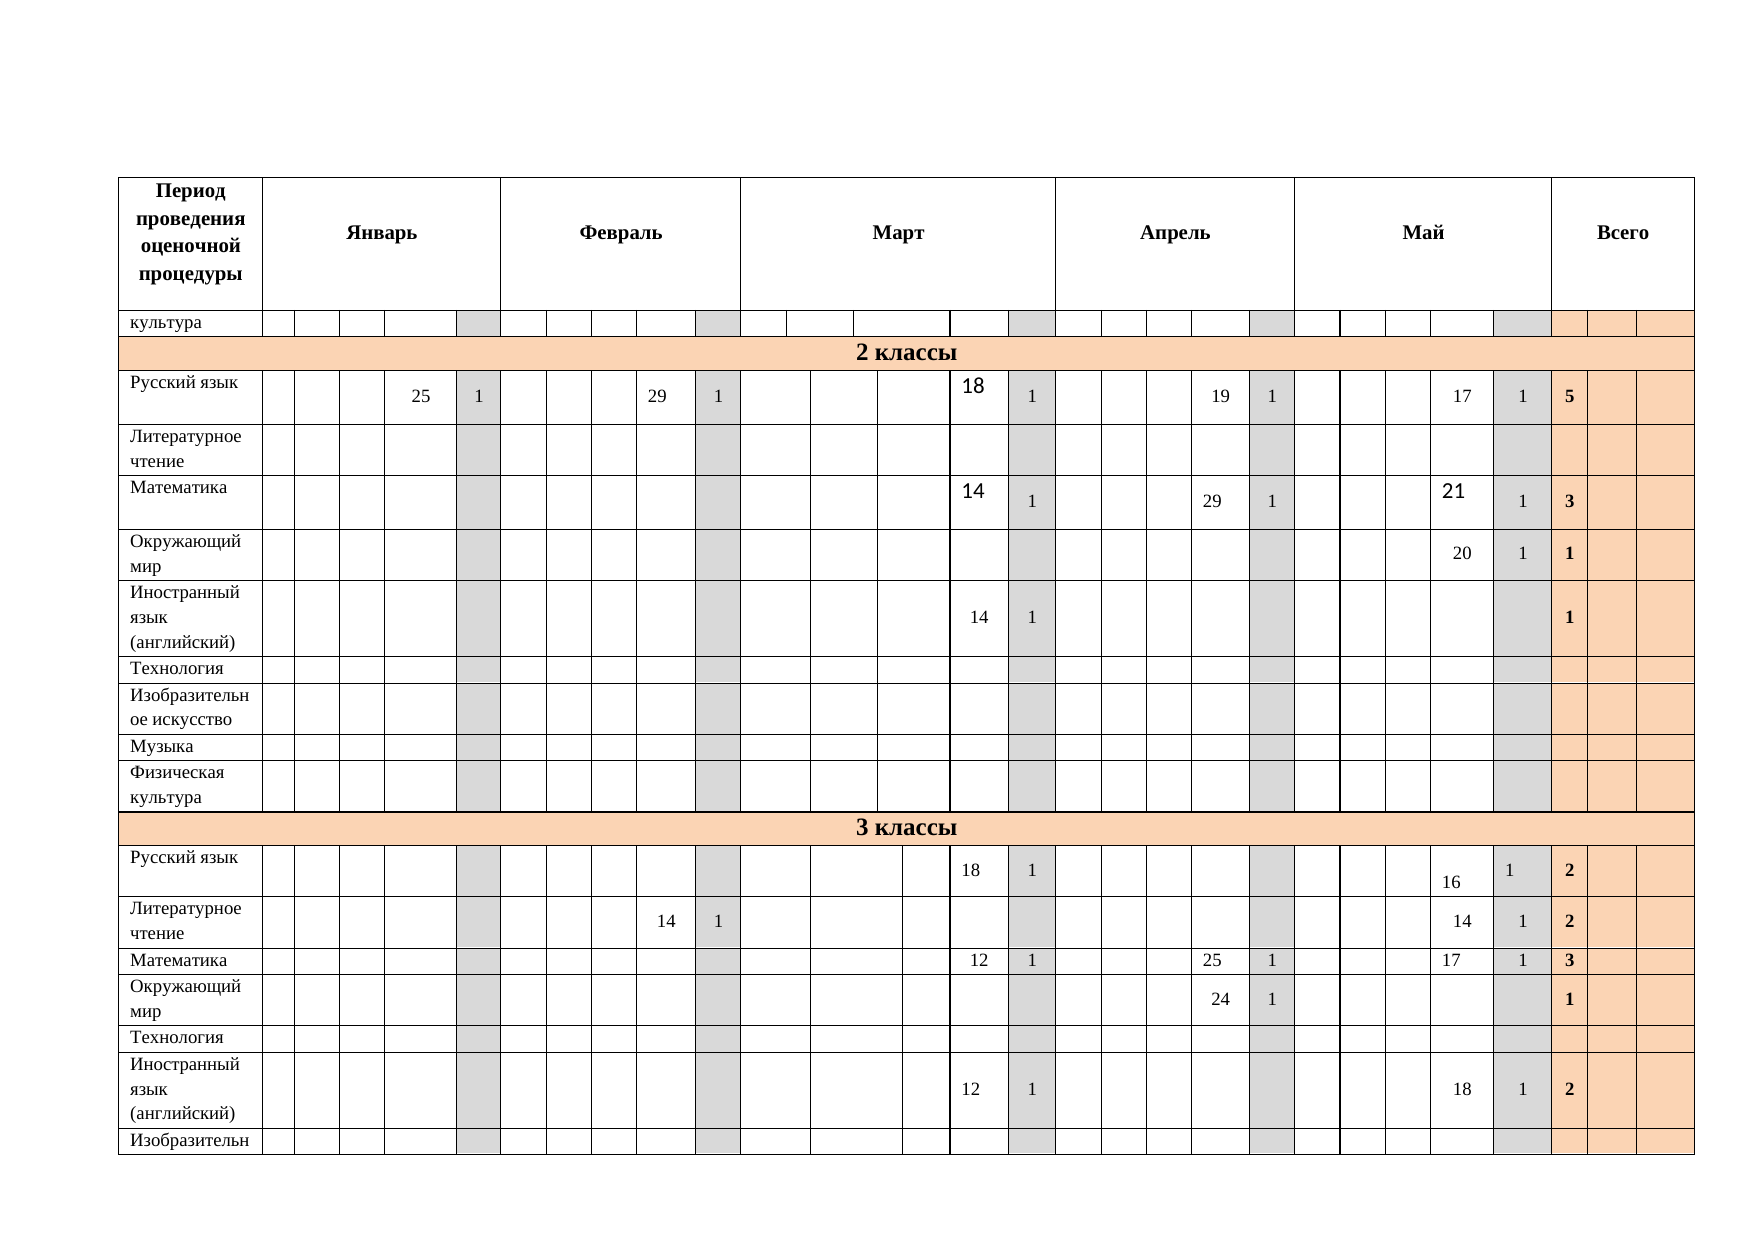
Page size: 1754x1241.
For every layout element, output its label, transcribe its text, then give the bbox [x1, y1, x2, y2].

table_cell Литературное чтение [119, 425, 262, 475]
table_cell [457, 476, 500, 529]
table_cell [592, 657, 636, 682]
table_cell 17 [1431, 371, 1493, 424]
table_cell [592, 530, 636, 580]
table_cell [1637, 657, 1694, 682]
table_header Всего [1552, 178, 1694, 310]
table_cell [1341, 1129, 1385, 1153]
table_cell [385, 1129, 456, 1153]
table_cell [457, 761, 500, 811]
table_cell [1295, 311, 1339, 336]
table_cell 2 классы [119, 337, 1694, 370]
table_cell [547, 1053, 591, 1128]
table_cell [592, 975, 636, 1025]
table_cell [501, 975, 546, 1025]
table_cell [592, 476, 636, 529]
table_cell [295, 311, 339, 336]
table_cell [1341, 949, 1385, 974]
table_cell [1056, 846, 1101, 896]
table_cell [878, 761, 949, 811]
table_cell [340, 897, 384, 947]
table_cell [457, 975, 500, 1025]
table_cell [1192, 1129, 1249, 1153]
table_cell [263, 897, 294, 947]
table_cell [1102, 735, 1146, 760]
table_cell [340, 581, 384, 656]
table_cell 1 [1250, 949, 1294, 974]
table_cell [263, 476, 294, 529]
table_cell [1102, 684, 1146, 734]
table_cell [741, 581, 810, 656]
table_cell [811, 761, 877, 811]
table_cell [1192, 657, 1249, 682]
table_cell [903, 897, 949, 947]
table_cell [1552, 425, 1587, 475]
table_cell [1386, 684, 1430, 734]
table_cell [903, 949, 949, 974]
table_cell [637, 657, 695, 682]
table_cell [501, 949, 546, 974]
table_cell 1 [1009, 949, 1055, 974]
table_cell [1588, 761, 1636, 811]
table_cell [1552, 657, 1587, 682]
table_cell [1341, 1053, 1385, 1128]
table_cell [263, 530, 294, 580]
table_cell [592, 1053, 636, 1128]
table_cell [1056, 735, 1101, 760]
table_cell [903, 1053, 949, 1128]
table_cell [1056, 897, 1101, 947]
table_cell [854, 311, 949, 336]
table_cell [1147, 657, 1191, 682]
table_cell [637, 735, 695, 760]
table_cell [1552, 761, 1587, 811]
table_cell [340, 1053, 384, 1128]
table_cell [295, 1026, 339, 1052]
table_cell 18 [951, 846, 1008, 896]
table_cell Литературное чтение [119, 897, 262, 947]
table_cell [951, 761, 1008, 811]
table_cell [1637, 761, 1694, 811]
table_cell [811, 684, 877, 734]
table_cell [951, 975, 1008, 1025]
table_cell [1250, 1053, 1294, 1128]
table_cell 2 [1552, 897, 1587, 947]
table_cell [1295, 949, 1339, 974]
table_cell 1 [1552, 581, 1587, 656]
table_cell [1009, 684, 1055, 734]
table_cell [1009, 657, 1055, 682]
table_cell 5 [1552, 371, 1587, 424]
table_cell [1295, 846, 1339, 896]
table_cell [1637, 684, 1694, 734]
table_cell [1386, 975, 1430, 1025]
table_cell [1009, 311, 1055, 336]
table_cell Русский язык [119, 371, 262, 424]
table_cell [1147, 581, 1191, 656]
table_cell [1250, 1026, 1294, 1052]
table_cell [263, 657, 294, 682]
table_cell [1588, 1129, 1636, 1153]
table_cell [811, 581, 877, 656]
table_cell 3 [1552, 949, 1587, 974]
table_cell [385, 897, 456, 947]
table_cell [811, 1053, 902, 1128]
table_cell 1 [1009, 581, 1055, 656]
table_cell [1386, 761, 1430, 811]
table_cell [951, 1026, 1008, 1052]
table_cell [1637, 735, 1694, 760]
table_cell [1588, 425, 1636, 475]
table_cell [741, 1026, 810, 1052]
table_cell [295, 846, 339, 896]
table_cell Физическая культура [119, 761, 262, 811]
table_cell [592, 949, 636, 974]
table_cell [1192, 425, 1249, 475]
table_cell [1494, 975, 1551, 1025]
table_cell [696, 846, 740, 896]
table_cell [385, 657, 456, 682]
table_cell 1 [1552, 975, 1587, 1025]
table_cell [1431, 425, 1493, 475]
table_cell [547, 1026, 591, 1052]
table_cell [385, 1026, 456, 1052]
table_cell [1341, 846, 1385, 896]
table_cell [592, 311, 636, 336]
table_cell 1 [1009, 476, 1055, 529]
table_cell [1056, 657, 1101, 682]
table_cell [1102, 581, 1146, 656]
table_cell [1102, 371, 1146, 424]
table_cell [1102, 311, 1146, 336]
table_cell 1 [696, 371, 740, 424]
table_cell [385, 530, 456, 580]
table_cell [878, 657, 949, 682]
table_cell [501, 371, 546, 424]
table_cell [1494, 1129, 1551, 1153]
table_cell [263, 1026, 294, 1052]
table_cell [501, 425, 546, 475]
table_cell [295, 897, 339, 947]
table_cell [1056, 530, 1101, 580]
table_cell [1431, 735, 1493, 760]
table_cell 1 [1250, 975, 1294, 1025]
table_cell 3 [1552, 476, 1587, 529]
table_cell 24 [1192, 975, 1249, 1025]
table_cell [811, 846, 902, 896]
table_cell 17 [1431, 949, 1493, 974]
table_cell 1 [1494, 371, 1551, 424]
table_cell [1056, 975, 1101, 1025]
table_cell [1431, 657, 1493, 682]
table_cell [592, 425, 636, 475]
table_cell [1386, 371, 1430, 424]
table_cell [1588, 311, 1636, 336]
table_cell [592, 371, 636, 424]
table_cell [1009, 425, 1055, 475]
table_cell [1295, 581, 1339, 656]
table_cell [1295, 897, 1339, 947]
table_cell [1588, 897, 1636, 947]
table_header Период проведения оценочной процедуры [119, 178, 262, 310]
table_cell [696, 735, 740, 760]
table_cell [385, 1053, 456, 1128]
table_cell [457, 897, 500, 947]
table_cell 1 [1552, 530, 1587, 580]
table_cell [1056, 311, 1101, 336]
table_cell [385, 761, 456, 811]
table_cell [501, 581, 546, 656]
table_cell [295, 735, 339, 760]
table_cell [1637, 846, 1694, 896]
table_cell [1295, 1026, 1339, 1052]
table_cell [1009, 1129, 1055, 1153]
table_cell [1102, 425, 1146, 475]
table_cell [637, 425, 695, 475]
table_cell [696, 1053, 740, 1128]
table_header Январь [263, 178, 500, 310]
table_cell [457, 1053, 500, 1128]
table_cell [741, 657, 810, 682]
table_cell [1056, 581, 1101, 656]
table_cell [1386, 735, 1430, 760]
table_cell [1552, 1026, 1587, 1052]
table_cell [1494, 311, 1551, 336]
table_cell [1588, 371, 1636, 424]
table_cell [263, 846, 294, 896]
table_cell Русский язык [119, 846, 262, 896]
table_cell [741, 949, 810, 974]
table_cell [878, 735, 949, 760]
table_cell 1 [1494, 476, 1551, 529]
table_cell [696, 657, 740, 682]
table_cell [1295, 1129, 1339, 1153]
table_cell [1588, 530, 1636, 580]
table_cell [741, 735, 810, 760]
table_cell [385, 735, 456, 760]
table_cell [340, 657, 384, 682]
table_cell [1637, 1053, 1694, 1128]
table_cell [637, 530, 695, 580]
table_cell [1250, 657, 1294, 682]
table_cell [457, 846, 500, 896]
table_cell [1588, 1053, 1636, 1128]
table_cell [340, 425, 384, 475]
table_cell [1295, 425, 1339, 475]
table_cell [457, 1129, 500, 1153]
table_cell [592, 897, 636, 947]
table_cell [1386, 425, 1430, 475]
table_cell [501, 476, 546, 529]
table_cell [1056, 949, 1101, 974]
table_cell [340, 311, 384, 336]
table_cell [696, 311, 740, 336]
table_cell [741, 530, 810, 580]
table_cell [1295, 975, 1339, 1025]
table_cell [1637, 530, 1694, 580]
table_cell [1295, 1053, 1339, 1128]
table_cell [903, 846, 949, 896]
table_cell [385, 684, 456, 734]
table_cell [1341, 425, 1385, 475]
table_cell [263, 371, 294, 424]
table_cell [340, 949, 384, 974]
table_cell [1009, 897, 1055, 947]
table_cell [1295, 371, 1339, 424]
table_cell [1637, 897, 1694, 947]
table_cell Математика [119, 949, 262, 974]
table_cell [637, 761, 695, 811]
table_cell [501, 1026, 546, 1052]
table_cell [696, 975, 740, 1025]
table_cell [951, 657, 1008, 682]
table_cell 14 [951, 476, 1008, 529]
table_cell [385, 949, 456, 974]
table_cell [1056, 476, 1101, 529]
table_cell [1494, 425, 1551, 475]
table_cell [547, 425, 591, 475]
table_cell [1192, 684, 1249, 734]
table_cell [1250, 761, 1294, 811]
table_cell [1102, 846, 1146, 896]
table_cell [1637, 371, 1694, 424]
table_cell [741, 476, 810, 529]
table_cell [637, 581, 695, 656]
table_cell [592, 761, 636, 811]
table_cell [547, 581, 591, 656]
table_cell [1192, 311, 1249, 336]
table_cell [1192, 846, 1249, 896]
table_cell Технология [119, 657, 262, 682]
table_cell [1588, 581, 1636, 656]
table_cell [696, 530, 740, 580]
table_cell [1494, 581, 1551, 656]
table_cell [340, 476, 384, 529]
table_cell [1056, 1053, 1101, 1128]
table_cell [878, 530, 949, 580]
table_cell [1637, 476, 1694, 529]
table_cell [1494, 761, 1551, 811]
table_cell [1250, 684, 1294, 734]
table_cell [878, 371, 949, 424]
table_cell [1056, 371, 1101, 424]
table_cell [1341, 530, 1385, 580]
table_cell [1102, 761, 1146, 811]
table_cell [1009, 530, 1055, 580]
table_cell [1588, 476, 1636, 529]
table_cell [811, 425, 877, 475]
table_cell [1494, 735, 1551, 760]
table_cell [903, 1129, 949, 1153]
table_cell [1250, 846, 1294, 896]
table_cell [1637, 311, 1694, 336]
table_cell [811, 897, 902, 947]
table_cell [1588, 684, 1636, 734]
table_cell [878, 476, 949, 529]
table_cell [1431, 581, 1493, 656]
table_cell [547, 476, 591, 529]
table_cell [295, 684, 339, 734]
table_cell [340, 530, 384, 580]
table_cell [263, 684, 294, 734]
table_cell [547, 1129, 591, 1153]
table_cell [1588, 846, 1636, 896]
table_cell [340, 1026, 384, 1052]
table_cell [547, 975, 591, 1025]
table_cell [637, 311, 695, 336]
table_cell [1431, 684, 1493, 734]
table_cell [1102, 1053, 1146, 1128]
table_cell [592, 1026, 636, 1052]
table_cell 19 [1192, 371, 1249, 424]
table_cell [1295, 735, 1339, 760]
table_cell [1102, 897, 1146, 947]
table_cell [1494, 1026, 1551, 1052]
table_cell [1056, 425, 1101, 475]
table_cell [1341, 371, 1385, 424]
table_cell [263, 761, 294, 811]
table_cell [501, 897, 546, 947]
table_cell [637, 1026, 695, 1052]
table_cell [951, 684, 1008, 734]
table_cell [1295, 761, 1339, 811]
table_cell [1295, 476, 1339, 529]
table_cell [903, 975, 949, 1025]
table_cell [741, 897, 810, 947]
table_cell [1386, 530, 1430, 580]
table_cell [457, 684, 500, 734]
table_cell 20 [1431, 530, 1493, 580]
table_cell [787, 311, 853, 336]
table_cell [501, 684, 546, 734]
table_cell Окружающий мир [119, 530, 262, 580]
table_cell 12 [951, 949, 1008, 974]
table_cell [263, 425, 294, 475]
table_cell [951, 425, 1008, 475]
table_cell [637, 1053, 695, 1128]
table_cell [1056, 1129, 1101, 1153]
table_cell [637, 476, 695, 529]
table_cell [1102, 1026, 1146, 1052]
table_cell [547, 897, 591, 947]
table_cell [1147, 684, 1191, 734]
table_cell [1431, 311, 1493, 336]
table_cell [1102, 530, 1146, 580]
table_cell [1250, 897, 1294, 947]
table_cell [1386, 311, 1430, 336]
table_cell [741, 1129, 810, 1153]
table_cell [547, 530, 591, 580]
table_cell [878, 425, 949, 475]
table_cell [1250, 425, 1294, 475]
table_cell [501, 846, 546, 896]
table_cell 1 [1494, 530, 1551, 580]
table_cell [1386, 1053, 1430, 1128]
table_cell [1192, 581, 1249, 656]
table_cell [811, 735, 877, 760]
table_cell [1637, 975, 1694, 1025]
table_cell [1147, 311, 1191, 336]
table_cell [696, 425, 740, 475]
table_cell [295, 657, 339, 682]
table_cell [1056, 761, 1101, 811]
table_cell [1341, 657, 1385, 682]
table_cell Окружающий мир [119, 975, 262, 1025]
table_cell [696, 581, 740, 656]
table_cell [1295, 657, 1339, 682]
table_cell [501, 530, 546, 580]
table_cell [1147, 761, 1191, 811]
table_cell [1386, 949, 1430, 974]
table_cell [340, 735, 384, 760]
table_cell [1250, 1129, 1294, 1153]
table_cell [1386, 846, 1430, 896]
table_cell [741, 761, 810, 811]
table_cell [547, 684, 591, 734]
table_cell [951, 530, 1008, 580]
table_cell [1431, 1026, 1493, 1052]
table_cell [295, 1053, 339, 1128]
table_cell [1494, 684, 1551, 734]
table_cell [457, 530, 500, 580]
table_cell [637, 975, 695, 1025]
table_cell [1341, 311, 1385, 336]
table_cell [295, 371, 339, 424]
table_cell [1341, 476, 1385, 529]
table_cell [1147, 1129, 1191, 1153]
table_cell [1192, 1053, 1249, 1128]
table_cell [295, 425, 339, 475]
table_cell [811, 1129, 902, 1153]
table_cell [263, 311, 294, 336]
table_cell [1192, 1026, 1249, 1052]
table_cell [637, 949, 695, 974]
table_cell [263, 949, 294, 974]
table_cell [1147, 1053, 1191, 1128]
table_cell [592, 735, 636, 760]
table_cell 18 [1431, 1053, 1493, 1128]
table_cell [637, 684, 695, 734]
table_cell [903, 1026, 949, 1052]
table_cell [1250, 735, 1294, 760]
table_cell [1494, 657, 1551, 682]
table_cell [951, 1129, 1008, 1153]
table_cell [457, 657, 500, 682]
table_cell [1192, 530, 1249, 580]
table_cell [1147, 949, 1191, 974]
table_cell [1147, 476, 1191, 529]
table_cell [1192, 897, 1249, 947]
table_cell 1 [1009, 846, 1055, 896]
table_cell 14 [1431, 897, 1493, 947]
table_cell [295, 949, 339, 974]
table_cell [295, 975, 339, 1025]
table_cell Иностранный язык (английский) [119, 1053, 262, 1128]
table_cell [385, 425, 456, 475]
table_cell [951, 735, 1008, 760]
table_cell [457, 1026, 500, 1052]
table_cell [1341, 684, 1385, 734]
table_cell [741, 425, 810, 475]
table_cell [457, 311, 500, 336]
table_cell 1 [1009, 1053, 1055, 1128]
table_cell [1147, 975, 1191, 1025]
table_cell [592, 1129, 636, 1153]
table_cell [1431, 1129, 1493, 1153]
table_cell [547, 949, 591, 974]
table_cell [811, 975, 902, 1025]
table_cell [1552, 684, 1587, 734]
table_header Май [1295, 178, 1551, 310]
table_cell [295, 476, 339, 529]
table_cell [501, 1129, 546, 1153]
table_cell [1637, 1129, 1694, 1153]
table_header Апрель [1056, 178, 1294, 310]
table_cell [1386, 1129, 1430, 1153]
table_cell [811, 657, 877, 682]
table_cell [263, 735, 294, 760]
table_cell [696, 476, 740, 529]
table_cell Технология [119, 1026, 262, 1052]
table_cell 25 [385, 371, 456, 424]
table_cell [951, 311, 1008, 336]
table_cell [1009, 735, 1055, 760]
table_cell [811, 371, 877, 424]
table_cell [811, 949, 902, 974]
table_cell 1 [1250, 476, 1294, 529]
table_cell [1588, 1026, 1636, 1052]
table_cell [501, 1053, 546, 1128]
table_cell [263, 1129, 294, 1153]
table_cell [547, 657, 591, 682]
table_cell 16 [1431, 846, 1493, 896]
table_cell [1250, 530, 1294, 580]
table_cell Физическая культура [119, 311, 262, 336]
table_cell [501, 761, 546, 811]
table_cell 2 [1552, 1053, 1587, 1128]
table_cell [811, 1026, 902, 1052]
table_cell [340, 684, 384, 734]
table_cell [811, 476, 877, 529]
table_cell 1 [1494, 1053, 1551, 1128]
table_cell 14 [951, 581, 1008, 656]
table_cell [1341, 581, 1385, 656]
table_cell 18 [951, 371, 1008, 424]
table_cell [1588, 975, 1636, 1025]
table_cell [1637, 1026, 1694, 1052]
table_cell 1 [1494, 846, 1551, 896]
table_cell 1 [696, 897, 740, 947]
table_cell [385, 311, 456, 336]
table_cell [1341, 735, 1385, 760]
table_cell [1552, 311, 1587, 336]
table_cell [637, 846, 695, 896]
table_cell [340, 846, 384, 896]
table_cell [1192, 761, 1249, 811]
table_cell [1192, 735, 1249, 760]
table_cell [340, 975, 384, 1025]
table_cell 14 [637, 897, 695, 947]
table_cell 3 классы [119, 813, 1694, 845]
table_cell [741, 975, 810, 1025]
table_cell [1588, 735, 1636, 760]
table_cell 21 [1431, 476, 1493, 529]
table_cell [1250, 581, 1294, 656]
table_cell [457, 735, 500, 760]
table_cell [696, 761, 740, 811]
table_cell Математика [119, 476, 262, 529]
table_cell [1102, 657, 1146, 682]
table_cell [1009, 975, 1055, 1025]
table_cell [1637, 425, 1694, 475]
table_cell [1386, 897, 1430, 947]
table_cell [457, 581, 500, 656]
table_header Февраль [501, 178, 740, 310]
table_cell [878, 684, 949, 734]
table_cell [1147, 1026, 1191, 1052]
table_cell [1386, 581, 1430, 656]
table_cell [1588, 657, 1636, 682]
table_cell [811, 530, 877, 580]
table_cell [1552, 735, 1587, 760]
table_cell [547, 761, 591, 811]
table_cell [547, 735, 591, 760]
table_cell Изобразительное искусство [119, 684, 262, 734]
table_cell 2 [1552, 846, 1587, 896]
table_cell [501, 735, 546, 760]
table_cell [385, 581, 456, 656]
table_cell [385, 476, 456, 529]
table_cell [741, 311, 786, 336]
table_cell Иностранный язык (английский) [119, 581, 262, 656]
table_cell [1102, 975, 1146, 1025]
table_cell [741, 1053, 810, 1128]
table_cell 25 [1192, 949, 1249, 974]
table_cell [1147, 897, 1191, 947]
table_cell [1386, 657, 1430, 682]
table_cell [1147, 425, 1191, 475]
table_cell [592, 581, 636, 656]
table_cell [1341, 975, 1385, 1025]
table_cell [1431, 761, 1493, 811]
table_cell [696, 949, 740, 974]
table_cell Изобразительное искусство [119, 1129, 262, 1153]
table_cell [1637, 949, 1694, 974]
table_cell [547, 371, 591, 424]
table_cell [1386, 476, 1430, 529]
table_cell [1102, 476, 1146, 529]
table_cell [547, 311, 591, 336]
table_cell [1250, 311, 1294, 336]
table_cell [1056, 1026, 1101, 1052]
table_cell [1588, 949, 1636, 974]
table_cell [263, 1053, 294, 1128]
table_cell [457, 425, 500, 475]
table_cell [263, 975, 294, 1025]
table_cell [457, 949, 500, 974]
table_cell Музыка [119, 735, 262, 760]
table_cell 1 [1494, 949, 1551, 974]
table_cell [1341, 761, 1385, 811]
table_cell 1 [1494, 897, 1551, 947]
table_cell [1637, 581, 1694, 656]
table_cell [741, 371, 810, 424]
table_cell [1102, 949, 1146, 974]
table_cell [1147, 735, 1191, 760]
table_cell [1009, 761, 1055, 811]
table_cell 29 [1192, 476, 1249, 529]
table_cell 1 [1009, 371, 1055, 424]
table_cell [696, 1026, 740, 1052]
table_cell [385, 846, 456, 896]
table_cell [741, 846, 810, 896]
table_cell [1341, 1026, 1385, 1052]
table_cell [592, 684, 636, 734]
table_cell [1009, 1026, 1055, 1052]
table_cell [385, 975, 456, 1025]
table_cell [295, 530, 339, 580]
table_cell [1386, 1026, 1430, 1052]
table_cell [547, 846, 591, 896]
table_cell [340, 761, 384, 811]
table_cell [1295, 530, 1339, 580]
table_cell [1431, 975, 1493, 1025]
table_cell [1147, 530, 1191, 580]
table_cell [951, 897, 1008, 947]
table_cell [1552, 1129, 1587, 1153]
table_cell [295, 581, 339, 656]
table_cell [295, 761, 339, 811]
table_cell [501, 311, 546, 336]
table_cell [1341, 897, 1385, 947]
table_cell [741, 684, 810, 734]
table_cell [1147, 371, 1191, 424]
table_cell 1 [1250, 371, 1294, 424]
table_header Март [741, 178, 1055, 310]
table_cell [340, 1129, 384, 1153]
table_cell [501, 657, 546, 682]
table_cell [1102, 1129, 1146, 1153]
table_cell [295, 1129, 339, 1153]
table_cell [696, 684, 740, 734]
table_cell [637, 1129, 695, 1153]
table_cell [1147, 846, 1191, 896]
table_cell 29 [637, 371, 695, 424]
table_cell [1056, 684, 1101, 734]
table_cell [263, 581, 294, 656]
table_cell [1295, 684, 1339, 734]
table_cell [696, 1129, 740, 1153]
table_cell [592, 846, 636, 896]
table_cell 1 [457, 371, 500, 424]
table_cell [878, 581, 949, 656]
table_cell 12 [951, 1053, 1008, 1128]
table_cell [340, 371, 384, 424]
